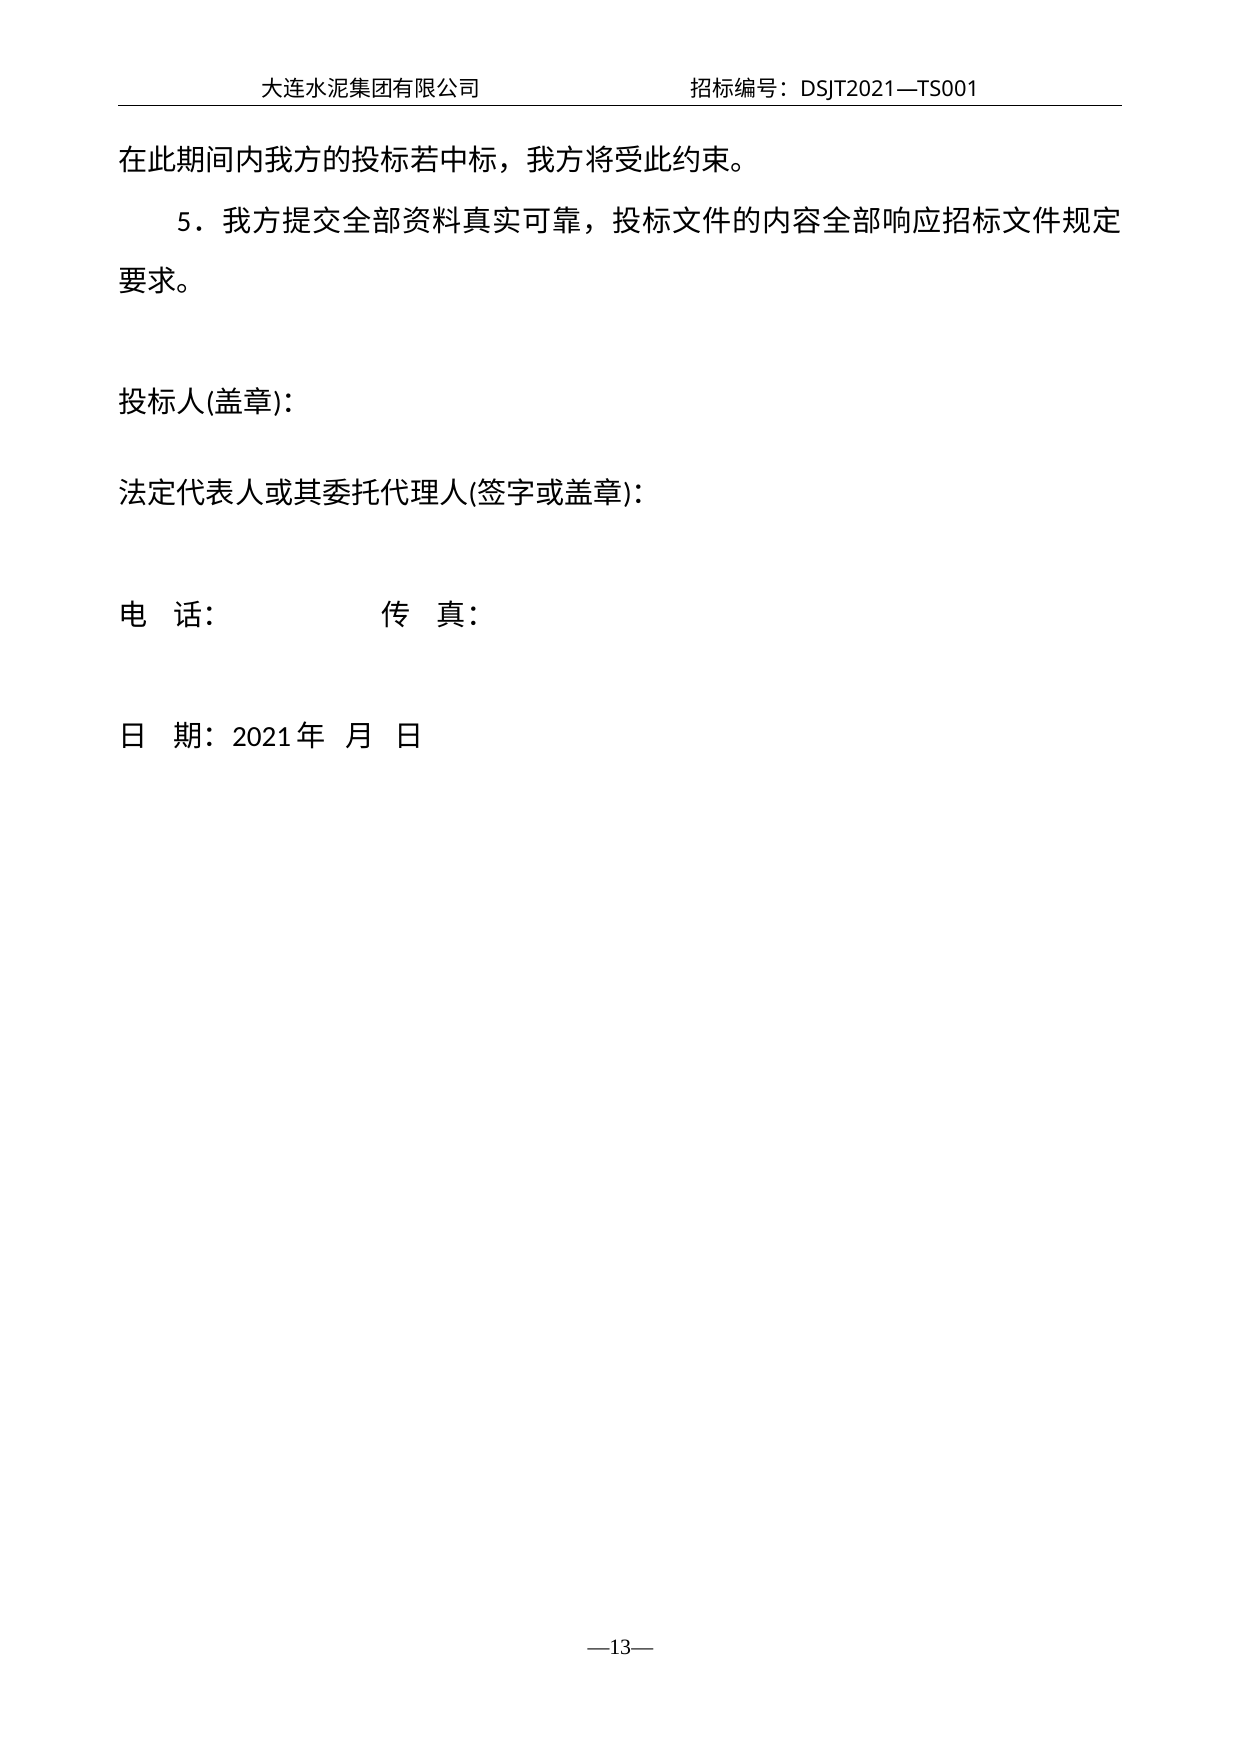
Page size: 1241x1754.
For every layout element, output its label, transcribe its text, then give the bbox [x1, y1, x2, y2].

text 法定代表人或其委托代理人(签字或盖章)： [118, 461, 1122, 521]
text 电 话： 传 真： [118, 582, 1122, 643]
text 投标人(盖章)： [118, 370, 1122, 430]
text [118, 127, 1122, 188]
text 日 期：2021年 月 日 [118, 703, 1122, 764]
text 5．我方提交全部资料真实可靠，投标文件的内容全部响应招标文件规定要求。 [118, 188, 1122, 309]
